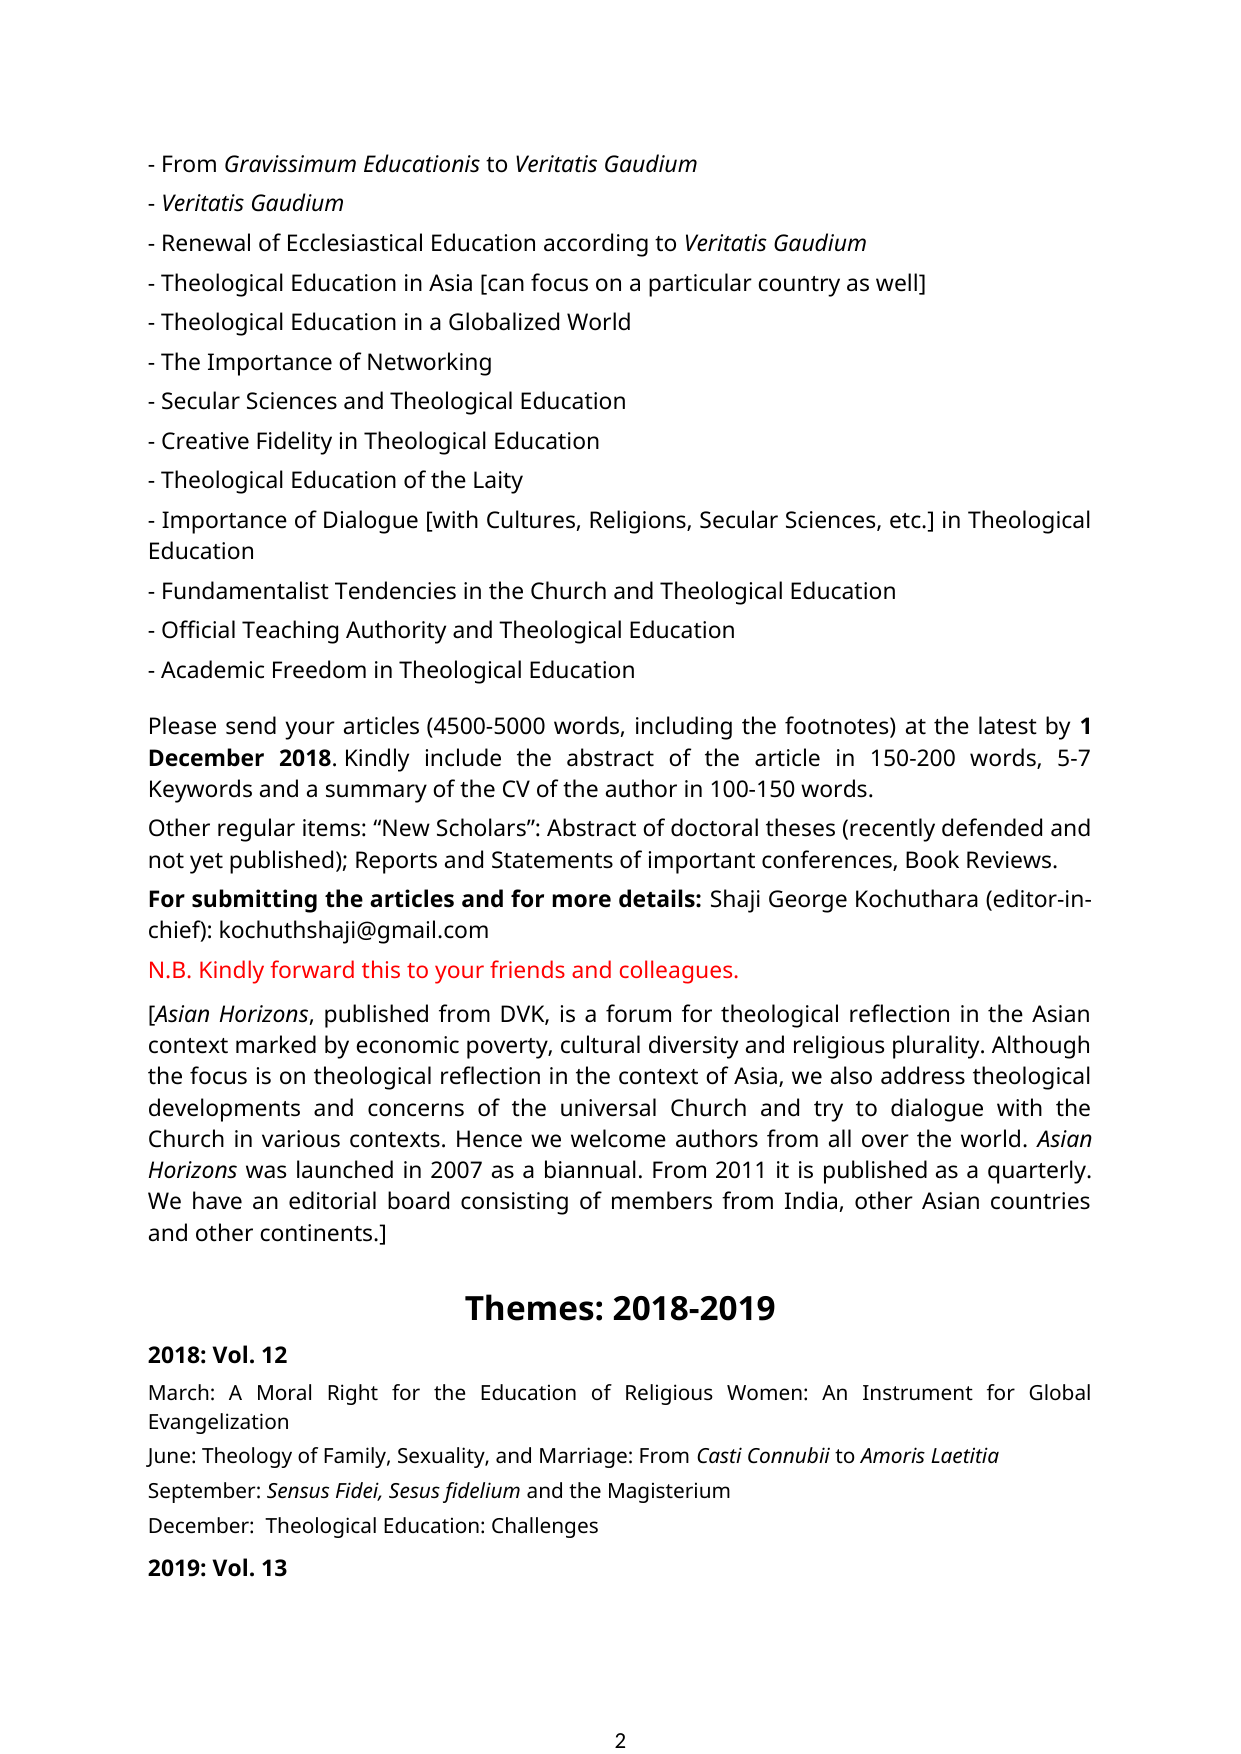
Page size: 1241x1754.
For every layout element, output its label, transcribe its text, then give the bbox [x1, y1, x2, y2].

text 2018: Vol. 12 [148, 1339, 1092, 1370]
text - Theological Education of the Laity [148, 464, 1092, 496]
text Themes: 2018-2019 [148, 1285, 1092, 1331]
text - Creative Fidelity in Theological Education [148, 425, 1092, 456]
text - Official Teaching Authority and Theological Education [148, 614, 1092, 646]
text - Renewal of Ecclesiastical Education according to Veritatis Gaudium [148, 227, 1092, 258]
text 2019: Vol. 13 [148, 1552, 1092, 1583]
text - Fundamentalist Tendencies in the Church and Theological Education [148, 575, 1092, 606]
text - Academic Freedom in Theological Education [148, 654, 1092, 685]
text - Theological Education in a Globalized World [148, 306, 1092, 337]
text September: Sensus Fidei, Sesus fidelium and the Magisterium [148, 1476, 1092, 1505]
text June: Theology of Family, Sexuality, and Marriage: From Casti Connubii to Amoris Laetitia [148, 1442, 1092, 1470]
text - Theological Education in Asia [can focus on a particular country as well] [148, 266, 1092, 298]
text For submitting the articles and for more details: Shaji George Kochuthara (editor-in-chief): kochuthshaji@gmail.com [148, 883, 1092, 946]
text - Importance of Dialogue [with Cultures, Religions, Secular Sciences, etc.] in Theological Education [148, 504, 1092, 566]
text [Asian Horizons, published from DVK, is a forum for theological reflection in the Asian context marked by economic poverty, cultural diversity and religious plurality. Although the focus is on theological reflection in the context of Asia, we also address theological developments and concerns of the universal Church and try to dialogue with the Church in various contexts. Hence we welcome authors from all over the world. Asian Horizons was launched in 2007 as a biannual. From 2011 it is published as a quarterly. We have an editorial board consisting of members from India, other Asian countries and other continents.] [148, 998, 1092, 1248]
text Please send your articles (4500-5000 words, including the footnotes) at the latest by 1 December 2018. Kindly include the abstract of the article in 150-200 words, 5-7 Keywords and a summary of the CV of the author in 100-150 words. [148, 710, 1092, 804]
text - From Gravissimum Educationis to Veritatis Gaudium [148, 148, 1092, 179]
text December: Theological Education: Challenges [148, 1511, 1092, 1539]
text - Veritatis Gaudium [148, 187, 1092, 218]
text March: A Moral Right for the Education of Religious Women: An Instrument for Global Evangelization [148, 1378, 1092, 1435]
text Other regular items: “New Scholars”: Abstract of doctoral theses (recently defended and not yet published); Reports and Statements of important conferences, Book Reviews. [148, 812, 1092, 875]
text N.B. Kindly forward this to your friends and colleagues. [148, 954, 1092, 985]
text - The Importance of Networking [148, 346, 1092, 377]
text - Secular Sciences and Theological Education [148, 385, 1092, 416]
